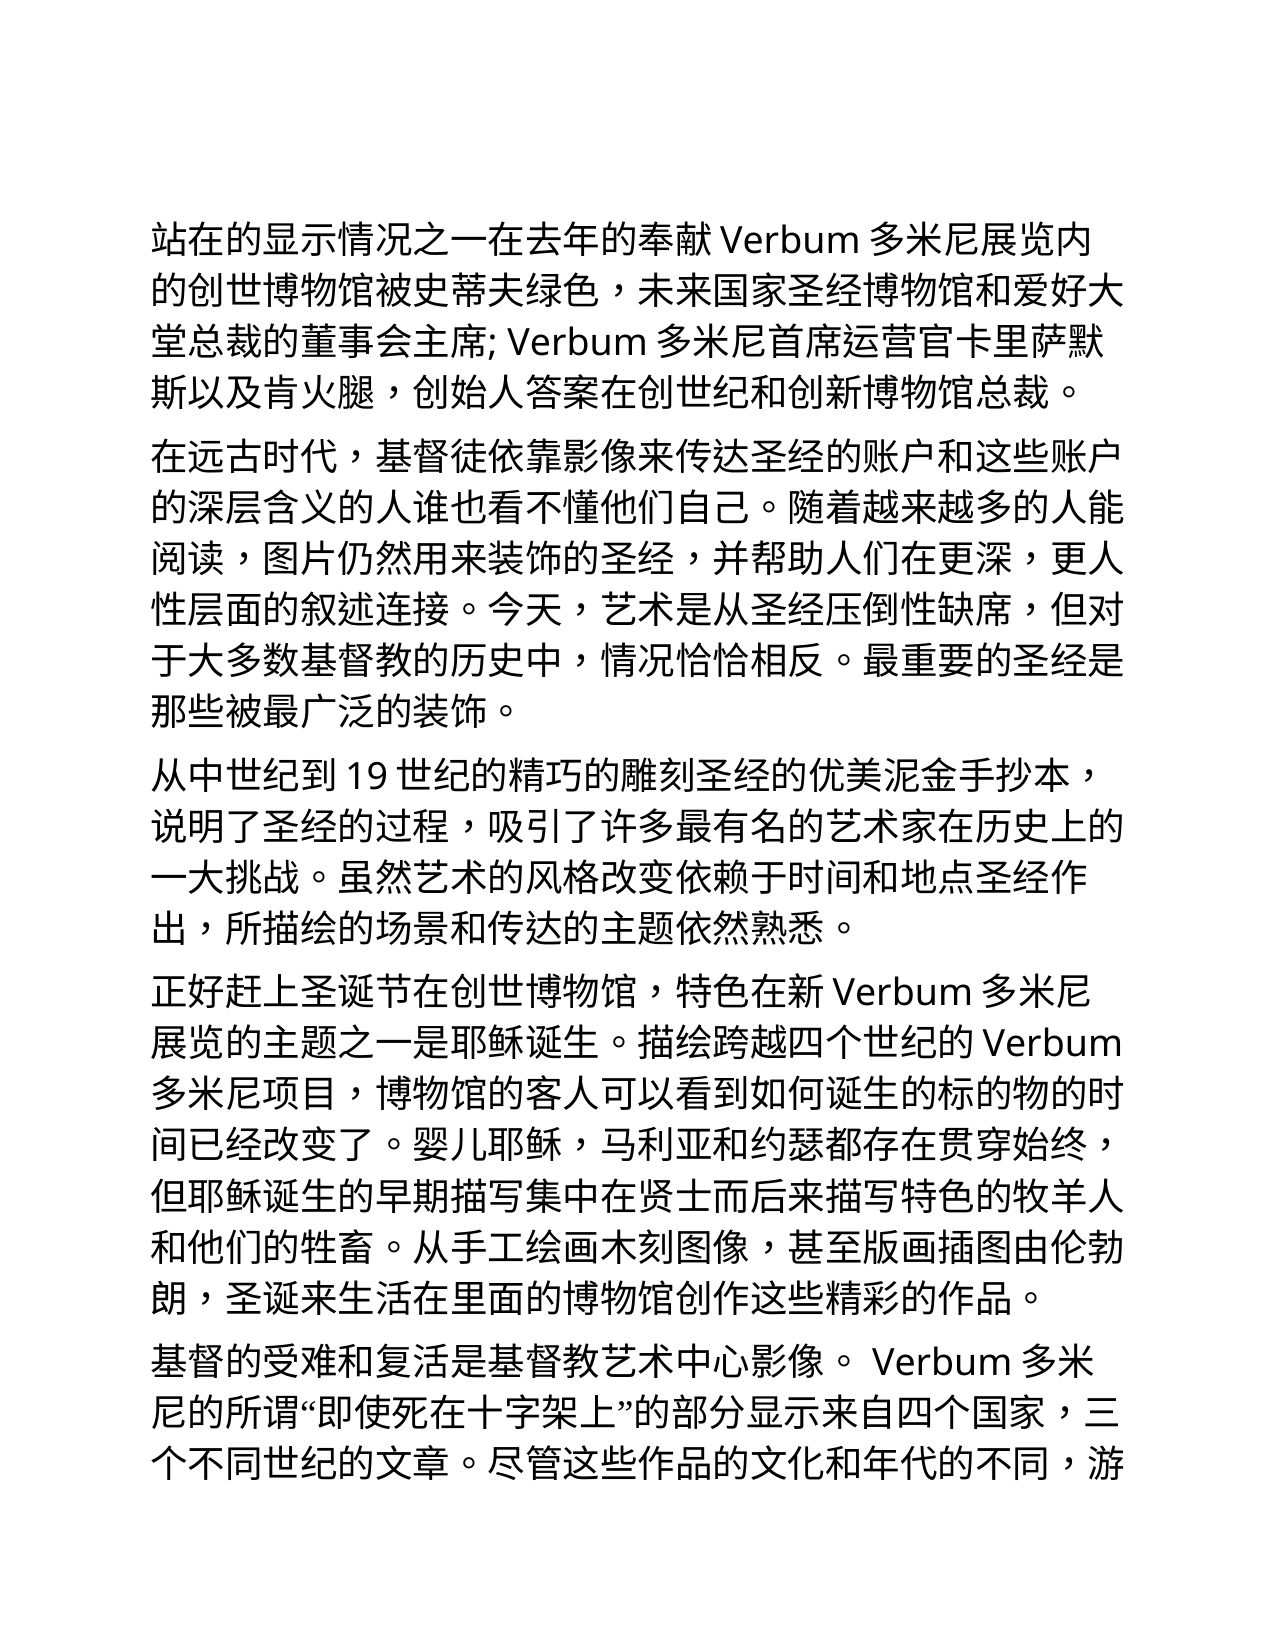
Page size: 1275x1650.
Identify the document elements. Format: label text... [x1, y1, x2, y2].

text 正好赶上圣诞节在创世博物馆，特色在新Verbum多米尼展览的主题之一是耶稣诞生。描绘跨越四个世纪的Verbum多米尼项目，博物馆的客人可以看到如何诞生的标的物的时间已经改变了。婴儿耶稣，马利亚和约瑟都存在贯穿始终，但耶稣诞生的早期描写集中在贤士而后来描写特色的牧羊人和他们的牲畜。从手工绘画木刻图像，甚至版画插图由伦勃朗，圣诞来生活在里面的博物馆创作这些精彩的作品。 [150, 966, 1125, 1323]
text 从中世纪到19世纪的精巧的雕刻圣经的优美泥金手抄本，说明了圣经的过程，吸引了许多最有名的艺术家在历史上的一大挑战。虽然艺术的风格改变依赖于时间和地点圣经作出，所描绘的场景和传达的主题依然熟悉。 [150, 749, 1125, 953]
text 站在的显示情况之一在去年的奉献Verbum多米尼展览内的创世博物馆被史蒂夫绿色，未来国家圣经博物馆和爱好大堂总裁的董事会主席; Verbum多米尼首席运营官卡里萨默斯以及肯火腿，创始人答案在创世纪和创新博物馆总裁。 [150, 213, 1125, 418]
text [150, 1335, 1125, 1488]
text 在远古时代，基督徒依靠影像来传达圣经的账户和这些账户的深层含义的人谁也看不懂他们自己。随着越来越多的人能阅读，图片仍然用来装饰的圣经，并帮助人们在更深，更人性层面的叙述​​连接。今天，艺术是从圣经压倒性缺席，但对于大多数基督教的历史中，情况恰恰相反。最重要的圣经是那些被最广泛的装饰。 [150, 430, 1125, 736]
